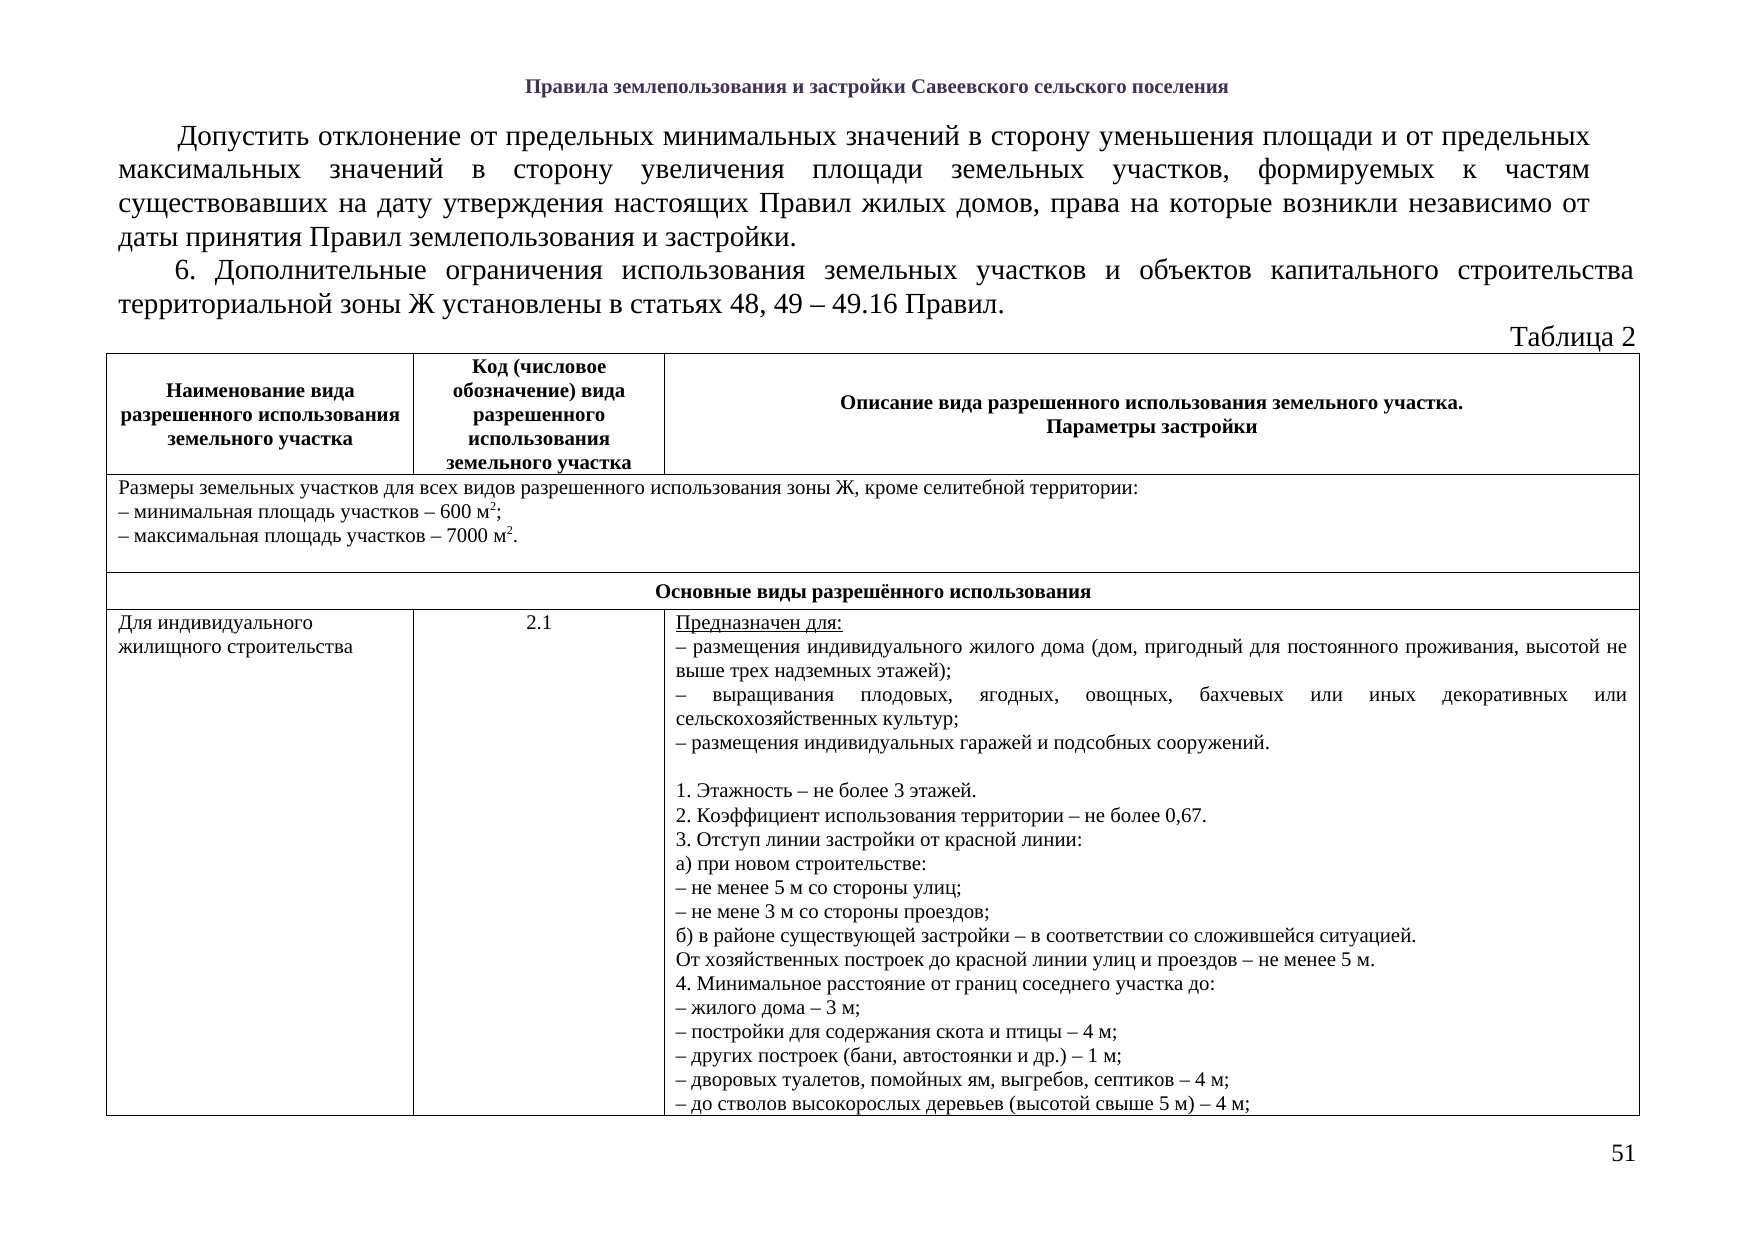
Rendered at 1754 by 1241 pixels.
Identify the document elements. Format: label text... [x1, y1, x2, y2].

text Таблица 2 [118, 319, 1636, 353]
text 6. Дополнительные ограничения использования земельных участков и объектов капитального строительства территориальной зоны Ж установлены в статьях 48, 49 – 49.16 Правил. [118, 252, 1636, 319]
table_cell Размеры земельных участков для всех видов разрешенного использования зоны Ж, кроме селитебной территории: – минимальная площадь участков – 600 м2; – максимальная площадь участков – 7000 м2. [107, 475, 1639, 572]
table_cell Основные виды разрешённого использования [107, 573, 1639, 609]
table_header Описание вида разрешенного использования земельного участка. Параметры застройки [665, 354, 1639, 474]
text Допустить отклонение от предельных минимальных значений в сторону уменьшения площади и от предельных максимальных значений в сторону увеличения площади земельных участков, формируемых к частям существовавших на дату утверждения настоящих Правил жилых домов, права на которые возникли независимо от даты принятия Правил землепользования и застройки. [118, 118, 1592, 252]
table_cell Для индивидуального жилищного строительства [107, 610, 413, 1115]
table_cell 2.1 [414, 610, 664, 1115]
table_header Код (числовое обозначение) вида разрешенного использования земельного участка [414, 354, 664, 474]
table_header Наименование вида разрешенного использования земельного участка [107, 354, 413, 474]
